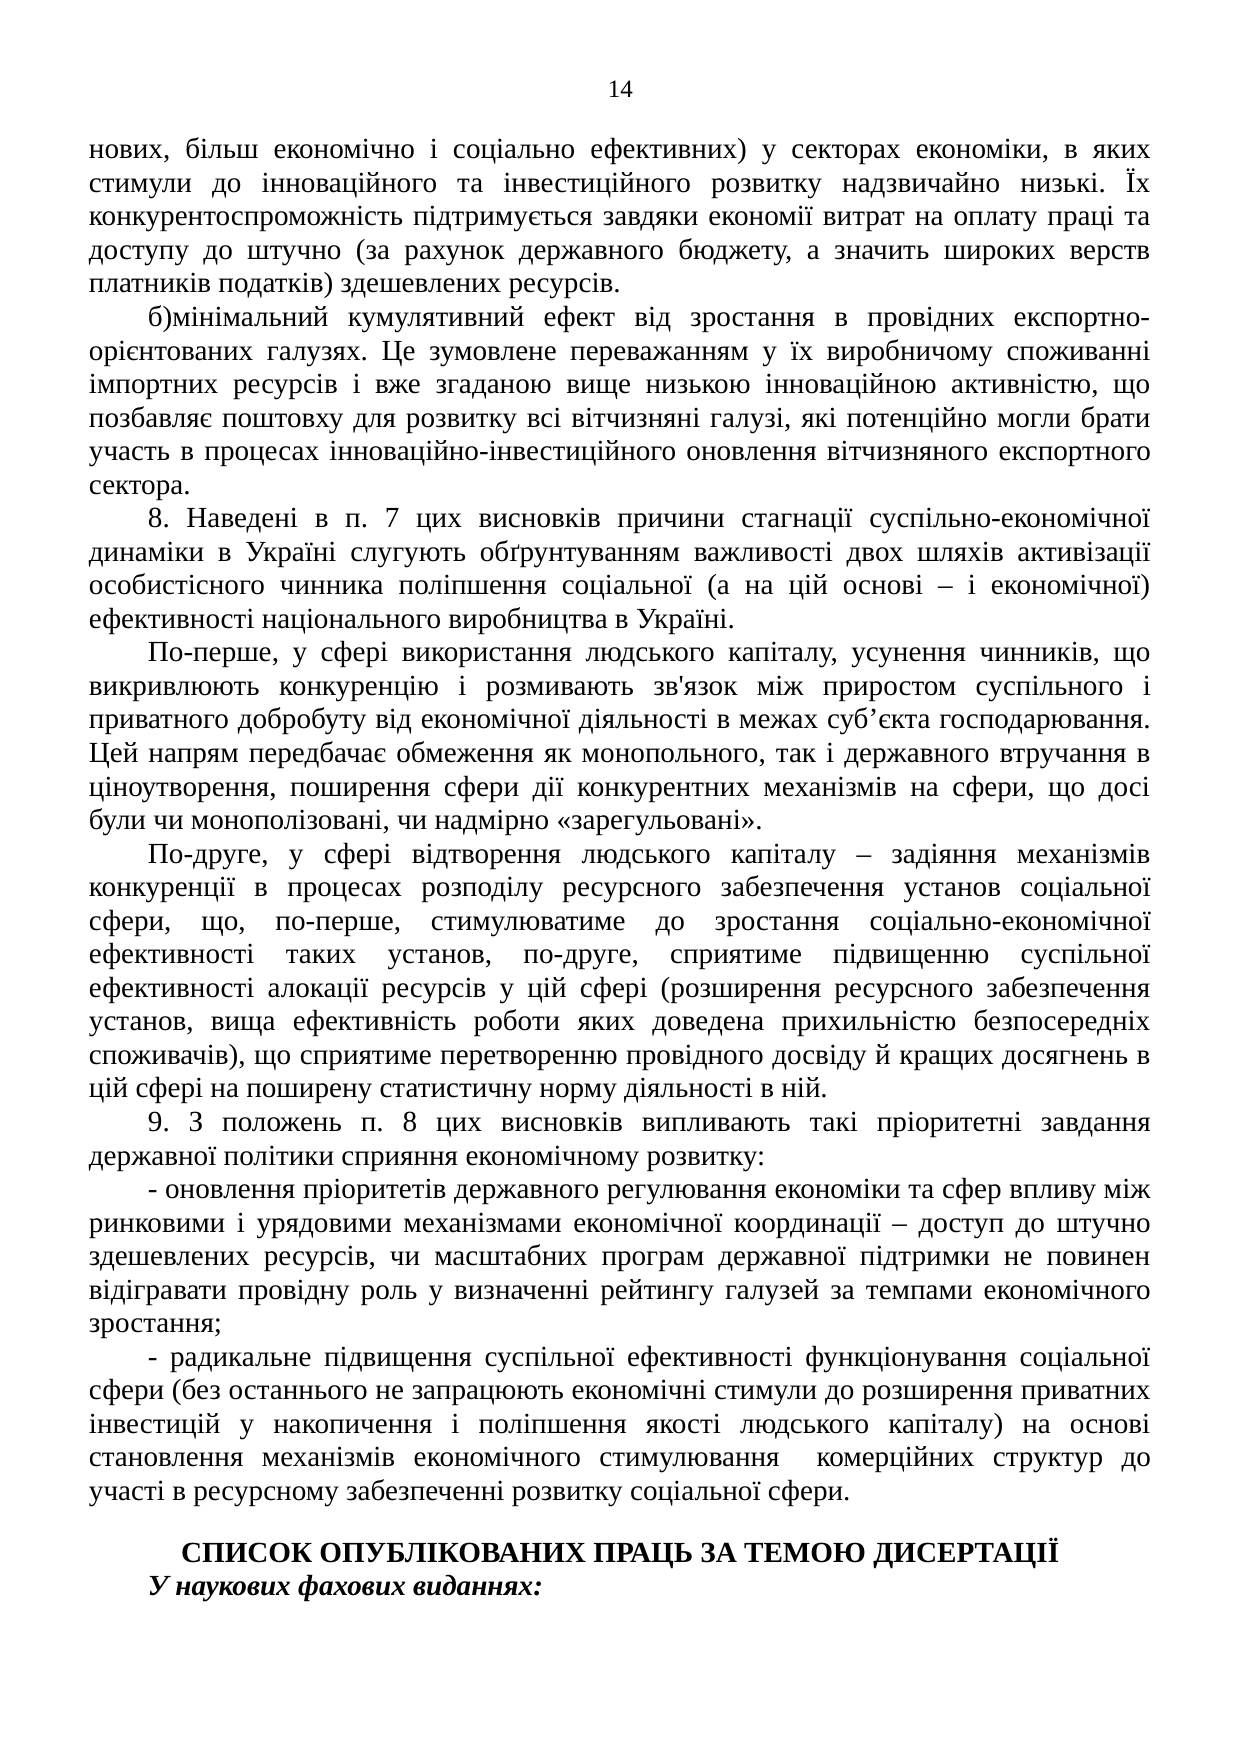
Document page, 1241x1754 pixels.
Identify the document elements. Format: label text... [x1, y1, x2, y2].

text - радикальне підвищення суспільної ефективності функціонування соціальної сфери (без останнього не запрацюють економічні стимули до розширення приватних інвестицій у накопичення і поліпшення якості людського капіталу) на основі становлення механізмів економічного стимулювання комерційних структур до участі в ресурсному забезпеченні розвитку соціальної сфери. [89, 1339, 1152, 1507]
text По-перше, у сфері використання людського капіталу, усунення чинників, що викривлюють конкуренцію і розмивають зв'язок між приростом суспільного і приватного добробуту від економічної діяльності в межах суб’єкта господарювання. Цей напрям передбачає обмеження як монопольного, так і державного втручання в ціноутворення, поширення сфери дії конкурентних механізмів на сфери, що досі були чи монополізовані, чи надмірно «зарегульовані». [89, 634, 1152, 836]
text СПИСОК ОПУБЛІКОВАНИХ ПРАЦЬ ЗА ТЕМОЮ ДИСЕРТАЦІЇ [89, 1535, 1152, 1568]
text По-друге, у сфері відтворення людського капіталу – задіяння механізмів конкуренції в процесах розподілу ресурсного забезпечення установ соціальної сфери, що, по-перше, стимулюватиме до зростання соціально-економічної ефективності таких установ, по-друге, сприятиме підвищенню суспільної ефективності алокації ресурсів у цій сфері (розширення ресурсного забезпечення установ, вища ефективність роботи яких доведена прихильністю безпосередніх споживачів), що сприятиме перетворенню провідного досвіду й кращих досягнень в цій сфері на поширену статистичну норму діяльності в ній. [89, 836, 1152, 1104]
text б)мінімальний кумулятивний ефект від зростання в провідних експортно-орієнтованих галузях. Це зумовлене переважанням у їх виробничому споживанні імпортних ресурсів і вже згаданою вище низькою інноваційною активністю, що позбавляє поштовху для розвитку всі вітчизняні галузі, які потенційно могли брати участь в процесах інноваційно-інвестиційного оновлення вітчизняного експортного сектора. [89, 299, 1152, 500]
text - оновлення пріоритетів державного регулювання економіки та сфер впливу між ринковими і урядовими механізмами економічної координації – доступ до штучно здешевлених ресурсів, чи масштабних програм державної підтримки не повинен відігравати провідну роль у визначенні рейтингу галузей за темпами економічного зростання; [89, 1171, 1152, 1339]
text 8. Наведені в п. 7 цих висновків причини стагнації суспільно-економічної динаміки в Україні слугують обґрунтуванням важливості двох шляхів активізації особистісного чинника поліпшення соціальної (а на цій основі – і економічної) ефективності національного виробництва в Україні. [89, 500, 1152, 634]
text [89, 131, 1152, 299]
text 9. З положень п. 8 цих висновків випливають такі пріоритетні завдання державної політики сприяння економічному розвитку: [89, 1104, 1152, 1171]
text У наукових фахових виданнях: [89, 1568, 1152, 1602]
